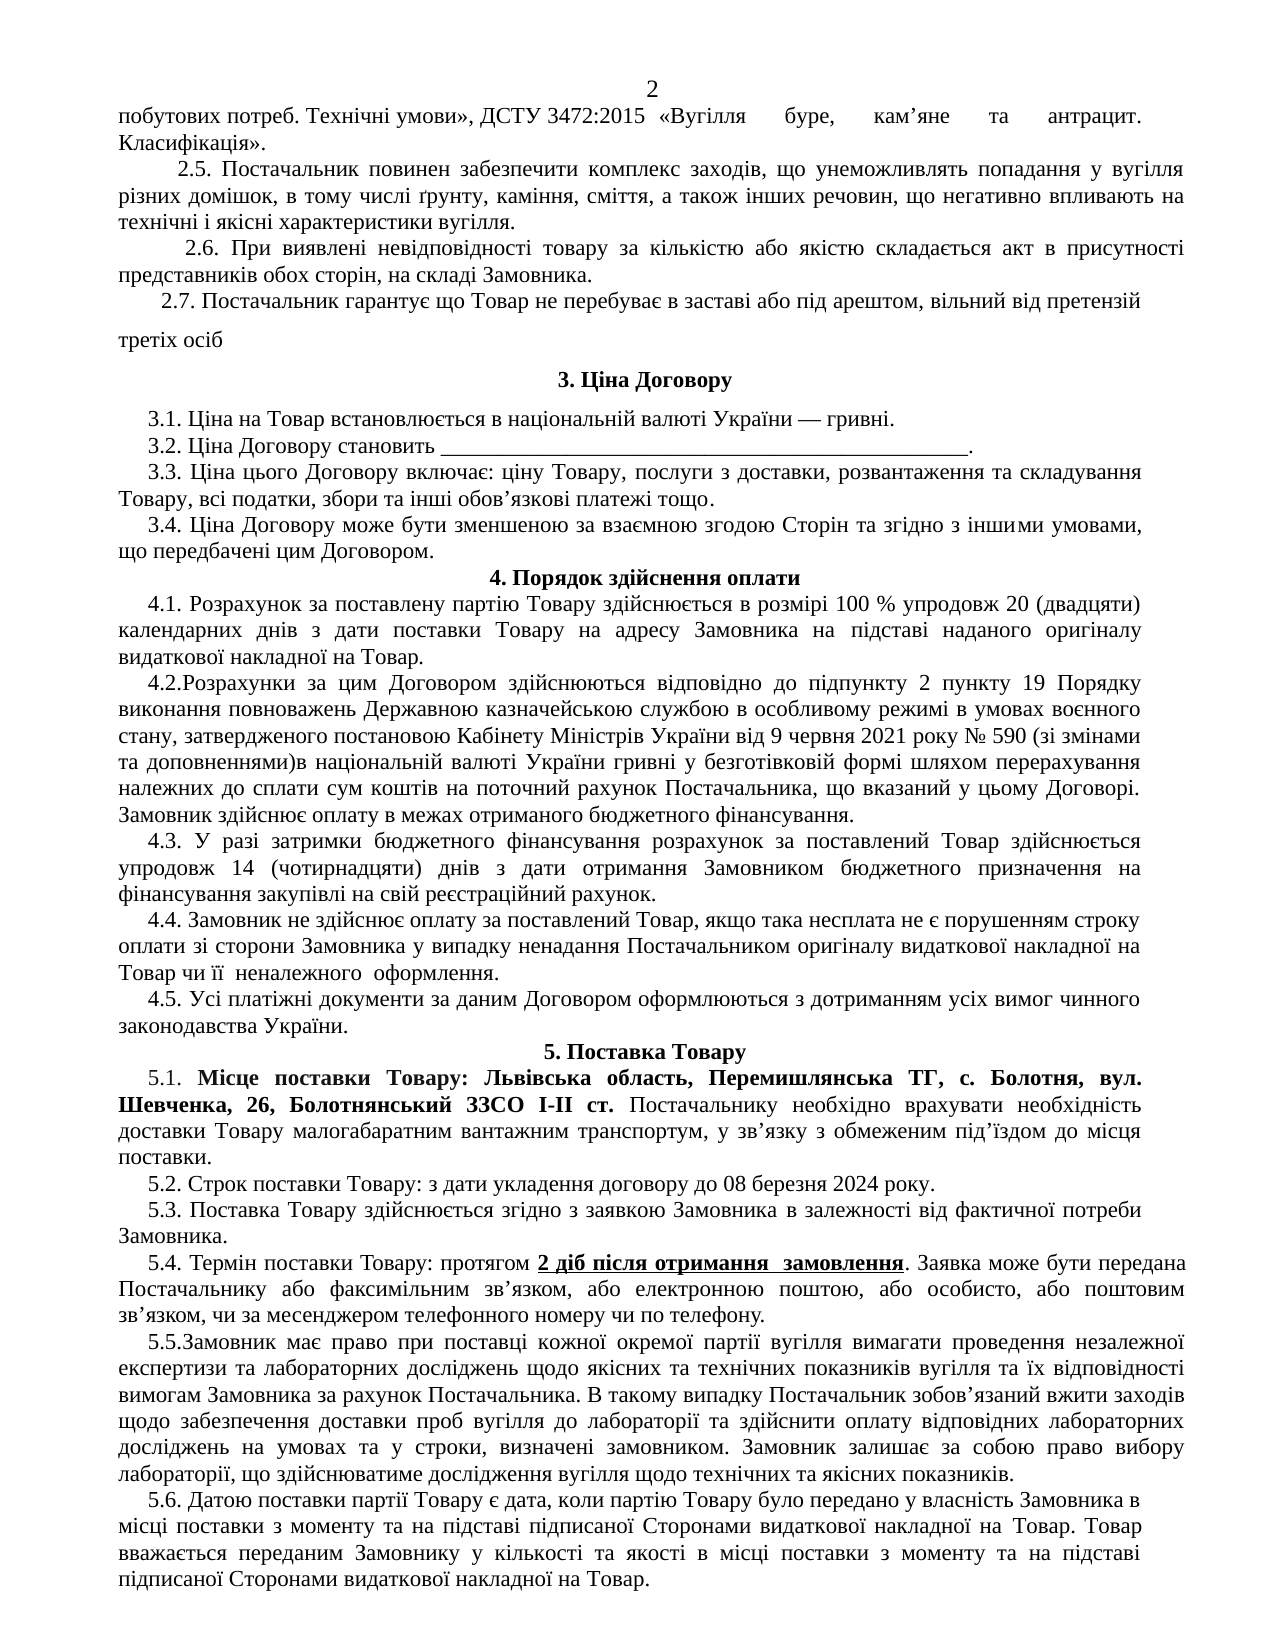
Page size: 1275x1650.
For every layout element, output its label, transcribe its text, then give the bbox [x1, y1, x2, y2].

text 4.3. У разі затримки бюджетного фінансування розрахунок за поставлений Товар здійснюється упродовж 14 (чотирнадцяти) днів з дати отримання Замовником бюджетного призначення на фінансування закупівлі на свій реєстраційний рахунок. [118, 827, 1142, 906]
text 5. Поставка Товару [118, 1038, 1142, 1064]
text 2.6. При виявлені невідповідності товару за кількістю або якістю складається акт в присутності представників обох сторін, на складі Замовника. [118, 234, 1186, 287]
text 3.3. Ціна цього Договору включає: ціну Товару, послуги з доставки, розвантаження та складування Товару, всі податки, збори та інші обов’язкові платежі тощо. [118, 458, 1142, 511]
text 4.5. Усі платіжні документи за даним Договором оформлюються з дотриманням усіх вимог чинного законодавства України. [118, 985, 1142, 1038]
text 2.5. Постачальник повинен забезпечити комплекс заходів, що унеможливлять попадання у вугілля різних домішок, в тому числі ґрунту, каміння, сміття, а також інших речовин, що негативно впливають на технічні і якісні характеристики вугілля. [118, 155, 1186, 234]
text 5.2. Строк поставки Товару: з дати укладення договору до 08 березня 2024 року. [118, 1170, 1142, 1196]
text 4.2.Розрахунки за цим Договором здійснюються відповідно до підпункту 2 пункту 19 Порядку виконання повноважень Державною казначейською службою в особливому режимі в умовах воєнного стану, затвердженого постановою Кабінету Міністрів України від 9 червня 2021 року № 590 (зі змінами та доповненнями)в національній валюті України гривні у безготівковій формі шляхом перерахування належних до сплати сум коштів на поточний рахунок Постачальника, що вказаний у цьому Договорі. Замовник здійснює оплату в межах отриманого бюджетного фінансування. [118, 669, 1142, 827]
text 2.7. Постачальник гарантує що Товар не перебуває в заставі або під арештом, вільний від претензій третіх осіб [118, 287, 1142, 353]
text 4.1. Розрахунок за поставлену партію Товару здійснюється в розмірі 100 % упродовж 20 (двадцяти) календарних днів з дати поставки Товару на адресу Замовника на підставі наданого оригіналу видаткової накладної на Товар. [118, 590, 1142, 669]
text 5.3. Поставка Товару здійснюється згідно з заявкою Замовника в залежності від фактичної потреби Замовника. [118, 1196, 1142, 1249]
text 4.4. Замовник не здійснює оплату за поставлений Товар, якщо така несплата не є порушенням строку оплати зі сторони Замовника у випадку ненадання Постачальником оригіналу видаткової накладної на Товар чи її неналежного оформлення. [118, 906, 1142, 985]
text 5.4. Термін поставки Товару: протягом 2 діб після отримання замовлення. Заявка може бути передана Постачальнику або факсимільним зв’язком, або електронною поштою, або особисто, або поштовим зв’язком, чи за месенджером телефонного номеру чи по телефону. [118, 1249, 1186, 1328]
text 3.1. Ціна на Товар встановлюється в національній валюті України — гривні. [118, 406, 1142, 432]
text 4. Порядок здійснення оплати [118, 564, 1142, 590]
text 5.6. Датою поставки партії Товару є дата, коли партію Товару було передано у власність Замовника в місці поставки з моменту та на підставі підписаної Сторонами видаткової накладної на Товар. Товар вважається переданим Замовнику у кількості та якості в місці поставки з моменту та на підставі підписаної Сторонами видаткової накладної на Товар. [118, 1486, 1142, 1591]
text 3.2. Ціна Договору становить ______________________________________________. [118, 432, 1142, 458]
text 5.1. Місце поставки Товару: Львівська область, Перемишлянська ТГ, с. Болотня, вул. Шевченка, 26, Болотнянський ЗЗСО І-ІІ ст. Постачальнику необхідно врахувати необхідність доставки Товару малогабаратним вантажним транспортум, у зв’язку з обмеженим під’їздом до місця поставки. [118, 1064, 1142, 1170]
text 3. Ціна Договору [118, 366, 1142, 392]
text 3.4. Ціна Договору може бути зменшеною за взаємною згодою Сторін та згідно з іншими умовами, що передбачені цим Договором. [118, 511, 1142, 564]
text 5.5.Замовник має право при поставці кожної окремої партії вугілля вимагати проведення незалежної експертизи та лабораторних досліджень щодо якісних та технічних показників вугілля та їх відповідності вимогам Замовника за рахунок Постачальника. В такому випадку Постачальник зобов’язаний вжити заходів щодо забезпечення доставки проб вугілля до лабораторії та здійснити оплату відповідних лабораторних досліджень на умовах та у строки, визначені замовником. Замовник залишає за собою право вибору лабораторії, що здійснюватиме дослідження вугілля щодо технічних та якісних показників. [118, 1328, 1186, 1486]
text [118, 103, 1142, 155]
